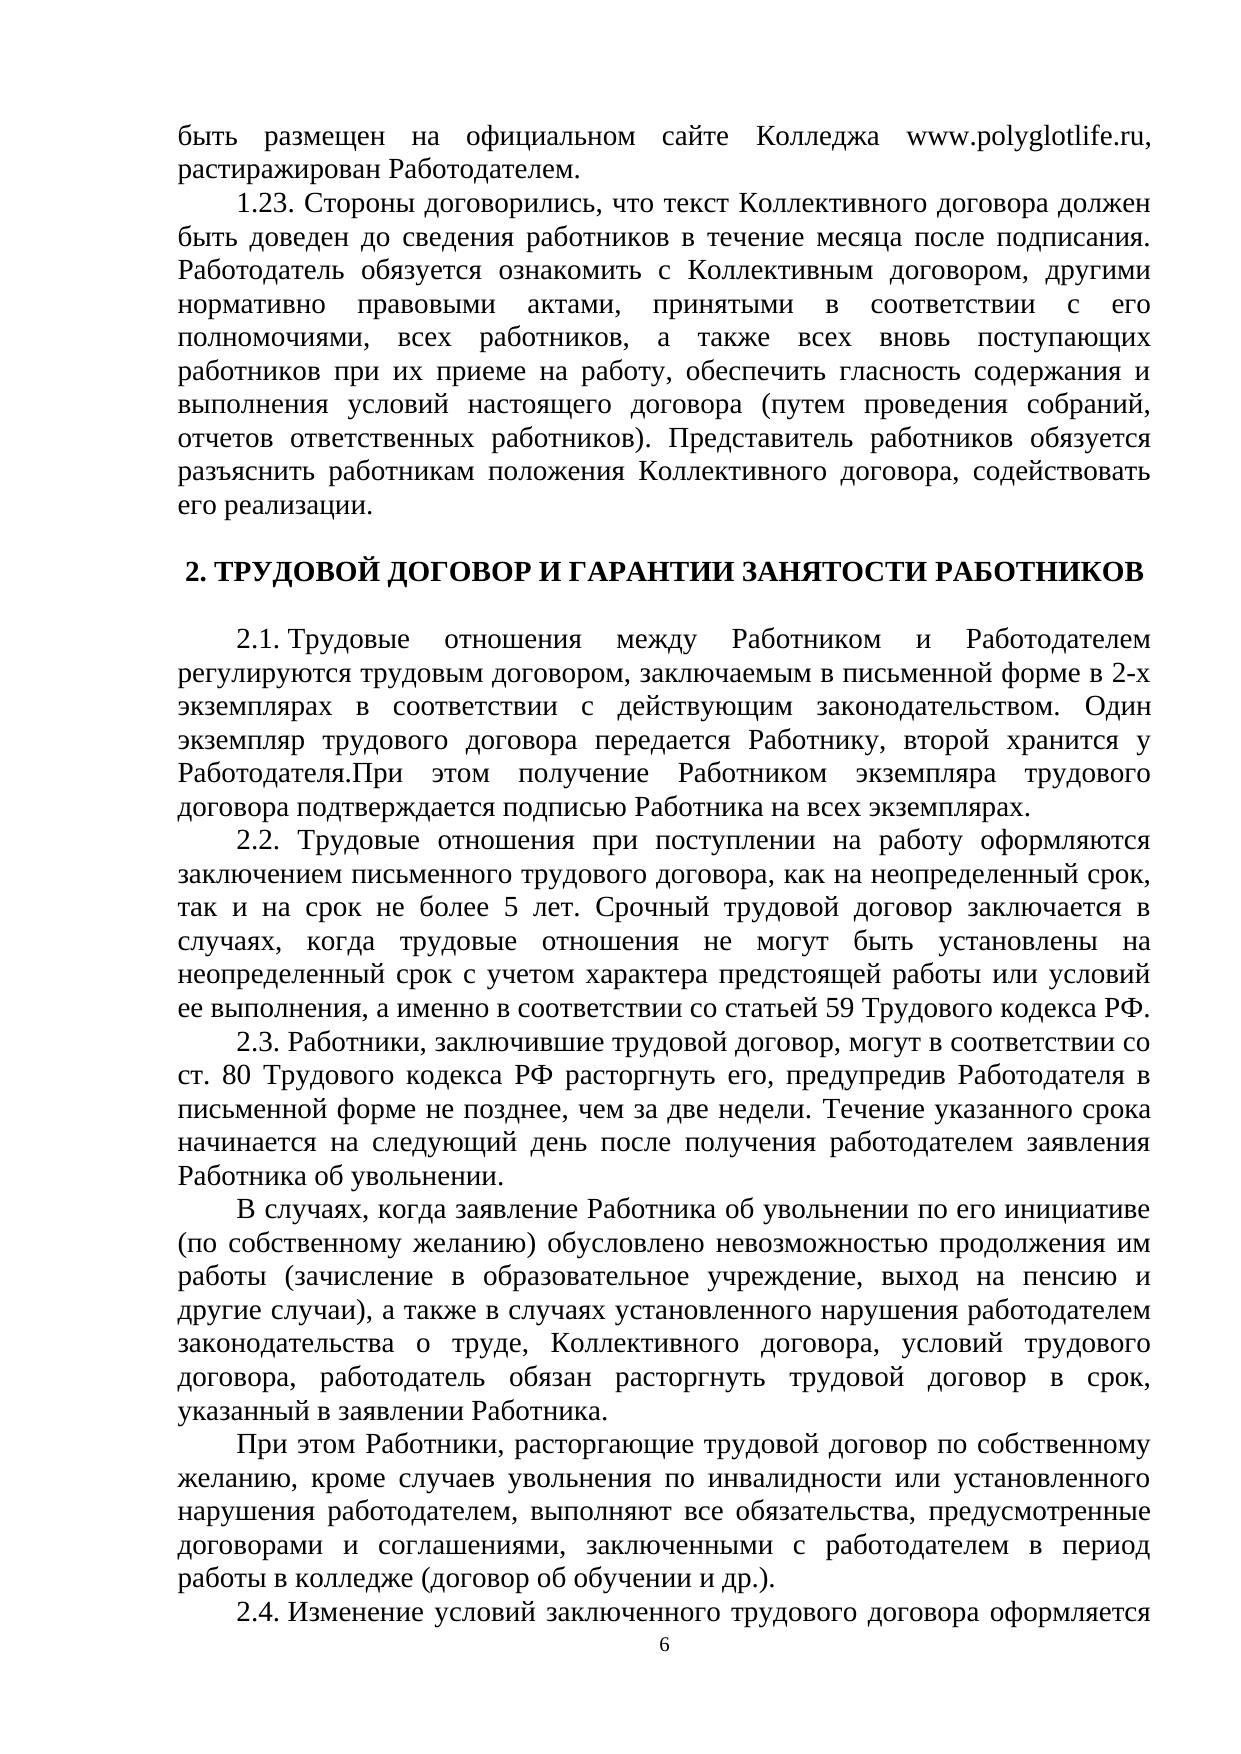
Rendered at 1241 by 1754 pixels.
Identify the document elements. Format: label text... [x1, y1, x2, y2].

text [177, 1594, 1152, 1627]
text 2.1. Трудовые отношения между Работником и Работодателем регулируются трудовым договором, заключаемым в письменной форме в 2-х экземплярах в соответствии с действующим законодательством. Один экземпляр трудового договора передается Работнику, второй хранится у Работодателя.При этом получение Работником экземпляра трудового договора подтверждается подписью Работника на всех экземплярах. [177, 621, 1152, 822]
text 1.23. Стороны договорились, что текст Коллективного договора должен быть доведен до сведения работников в течение месяца после подписания. Работодатель обязуется ознакомить с Коллективным договором, другими нормативно правовыми актами, принятыми в соответствии с его полномочиями, всех работников, а также всех вновь поступающих работников при их приеме на работу, обеспечить гласность содержания и выполнения условий настоящего договора (путем проведения собраний, отчетов ответственных работников). Представитель работников обязуется разъяснить работникам положения Коллективного договора, содействовать его реализации. [177, 185, 1152, 521]
text 2. ТРУДОВОЙ ДОГОВОР И ГАРАНТИИ ЗАНЯТОСТИ РАБОТНИКОВ [177, 554, 1152, 588]
text В случаях, когда заявление Работника об увольнении по его инициативе (по собственному желанию) обусловлено невозможностью продолжения им работы (зачисление в образовательное учреждение, выход на пенсию и другие случаи), а также в случаях установленного нарушения работодателем законодательства о труде, Коллективного договора, условий трудового договора, работодатель обязан расторгнуть трудовой договор в срок, указанный в заявлении Работника. [177, 1191, 1152, 1426]
text При этом Работники, расторгающие трудовой договор по собственному желанию, кроме случаев увольнения по инвалидности или установленного нарушения работодателем, выполняют все обязательства, предусмотренные договорами и соглашениями, заключенными с работодателем в период работы в колледже (договор об обучении и др.). [177, 1426, 1152, 1594]
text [177, 118, 1152, 185]
text 2.3. Работники, заключившие трудовой договор, могут в соответствии со ст. 80 Трудового кодекса РФ расторгнуть его, предупредив Работодателя в письменной форме не позднее, чем за две недели. Течение указанного срока начинается на следующий день после получения работодателем заявления Работника об увольнении. [177, 1024, 1152, 1191]
text 2.2. Трудовые отношения при поступлении на работу оформляются заключением письменного трудового договора, как на неопределенный срок, так и на срок не более 5 лет. Срочный трудовой договор заключается в случаях, когда трудовые отношения не могут быть установлены на неопределенный срок с учетом характера предстоящей работы или условий ее выполнения, а именно в соответствии со статьей 59 Трудового кодекса РФ. [177, 822, 1152, 1024]
